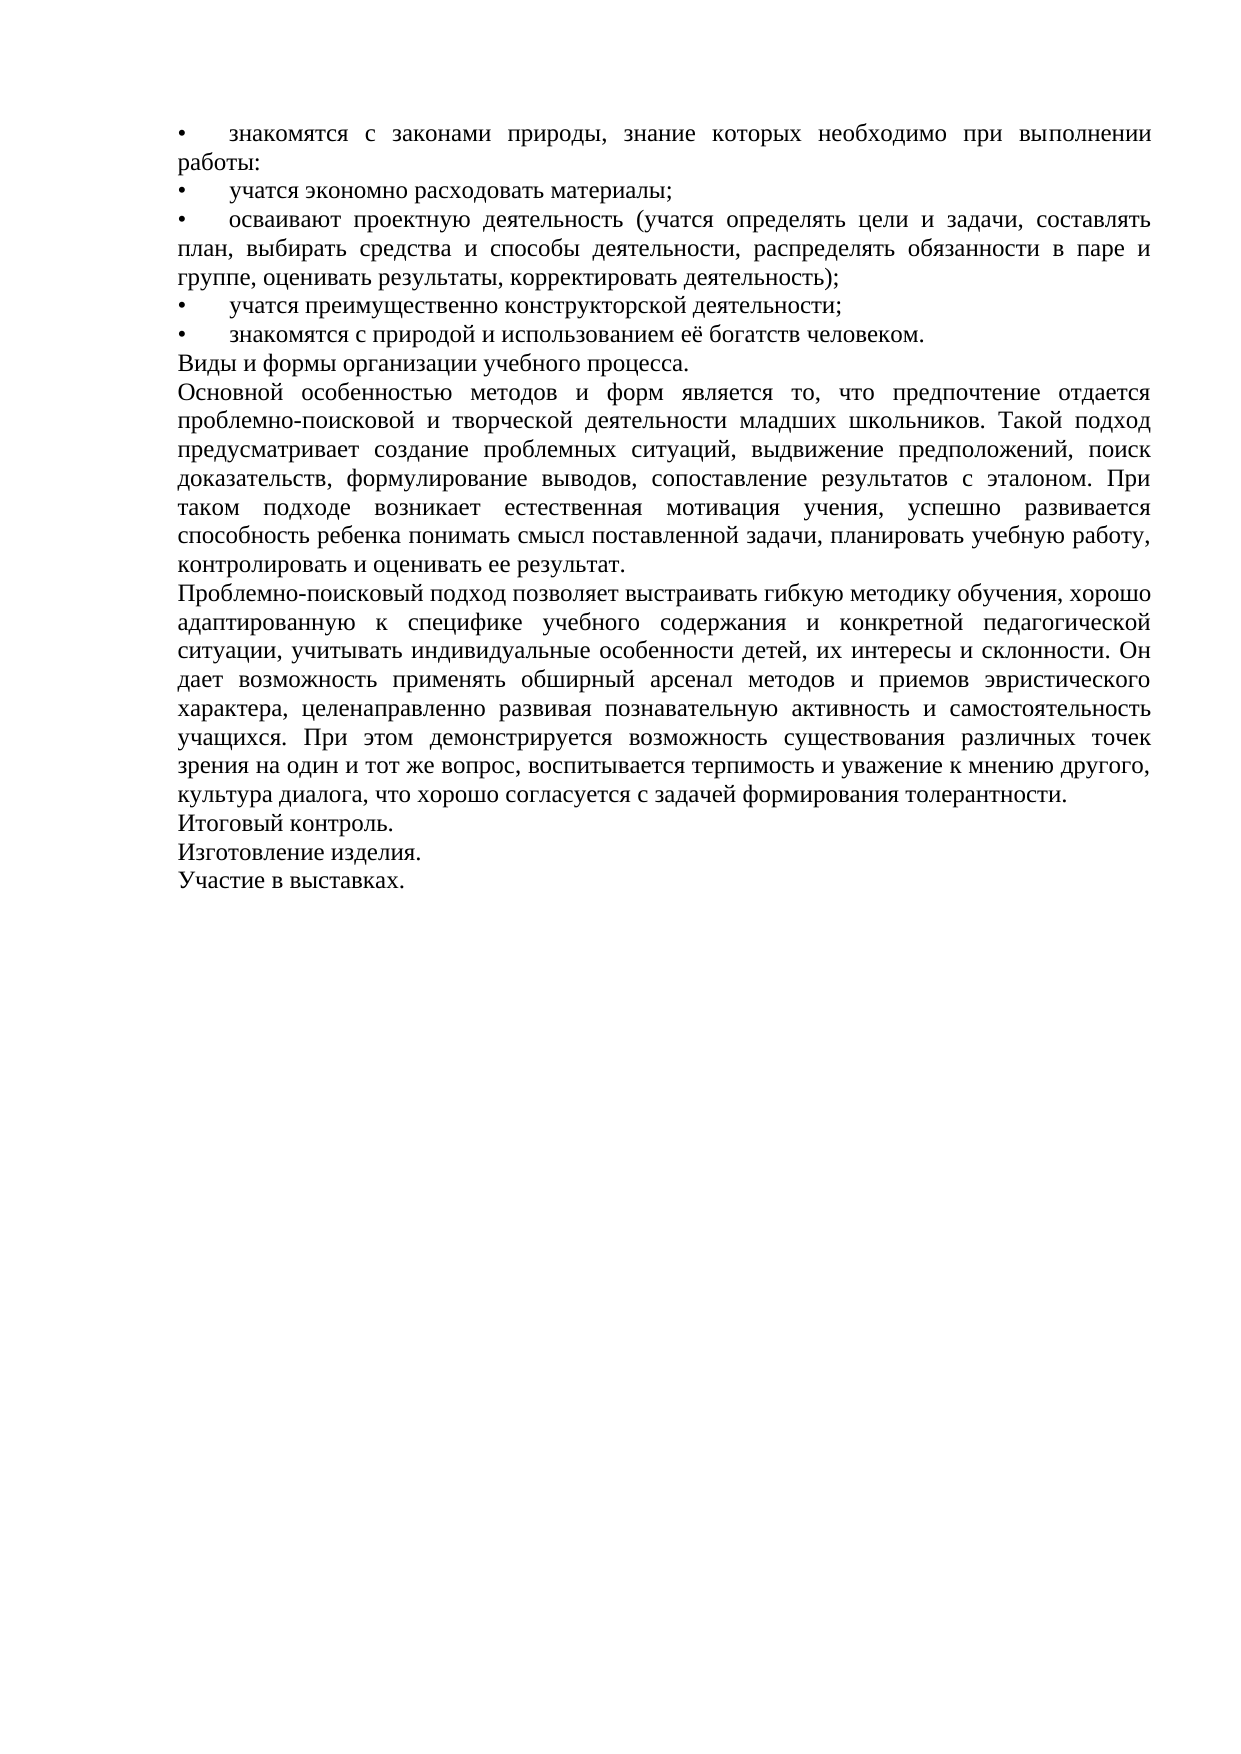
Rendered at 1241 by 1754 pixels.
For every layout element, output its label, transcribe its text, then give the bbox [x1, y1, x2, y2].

list осваивают проектную деятельность (учатся определять цели и задачи, составлять план, выбирать средства и способы деятельности, распределять обязанности в паре и группе, оценивать результаты, корректировать деятельность); [177, 204, 1152, 291]
list Изготовление изделия. [177, 837, 1152, 866]
text Основной особенностью методов и форм является то, что предпочтение отдается проблемно-поисковой и творческой деятельности младших школьников. Такой подход предусматривает создание проблемных ситуаций, выдвижение предположений, поиск доказательств, формулирование выводов, сопоставление результатов с эталоном. При таком подходе возникает естественная мотивация учения, успешно развивается способность ребенка понимать смысл поставленной задачи, планировать учебную работу, контролировать и оценивать ее результат. [177, 377, 1152, 578]
list Участие в выставках. [177, 866, 1152, 894]
list знакомятся с законами природы, знание которых необходимо при выполнении работы: [177, 118, 1152, 176]
list учатся экономно расходовать материалы; [177, 176, 1152, 204]
list знакомятся с природой и использованием её богатств человеком. [177, 319, 1152, 348]
text Проблемно-поисковый подход позволяет выстраивать гибкую методику обучения, хорошо адаптированную к специфике учебного содержания и конкретной педагогической ситуации, учитывать индивидуальные особенности детей, их интересы и склонности. Он дает возможность применять обширный арсенал методов и приемов эвристического характера, целенаправленно развивая познавательную активность и самостоятельность учащихся. При этом демонстрируется возможность существования различных точек зрения на один и тот же вопрос, воспитывается терпимость и уважение к мнению другого, культура диалога, что хорошо согласуется с задачей формирования толерантности. [177, 578, 1152, 808]
text Итоговый контроль. [177, 808, 1152, 837]
text Виды и формы организации учебного процесса. [177, 348, 1152, 377]
list учатся преимущественно конструкторской деятельности; [177, 291, 1152, 319]
